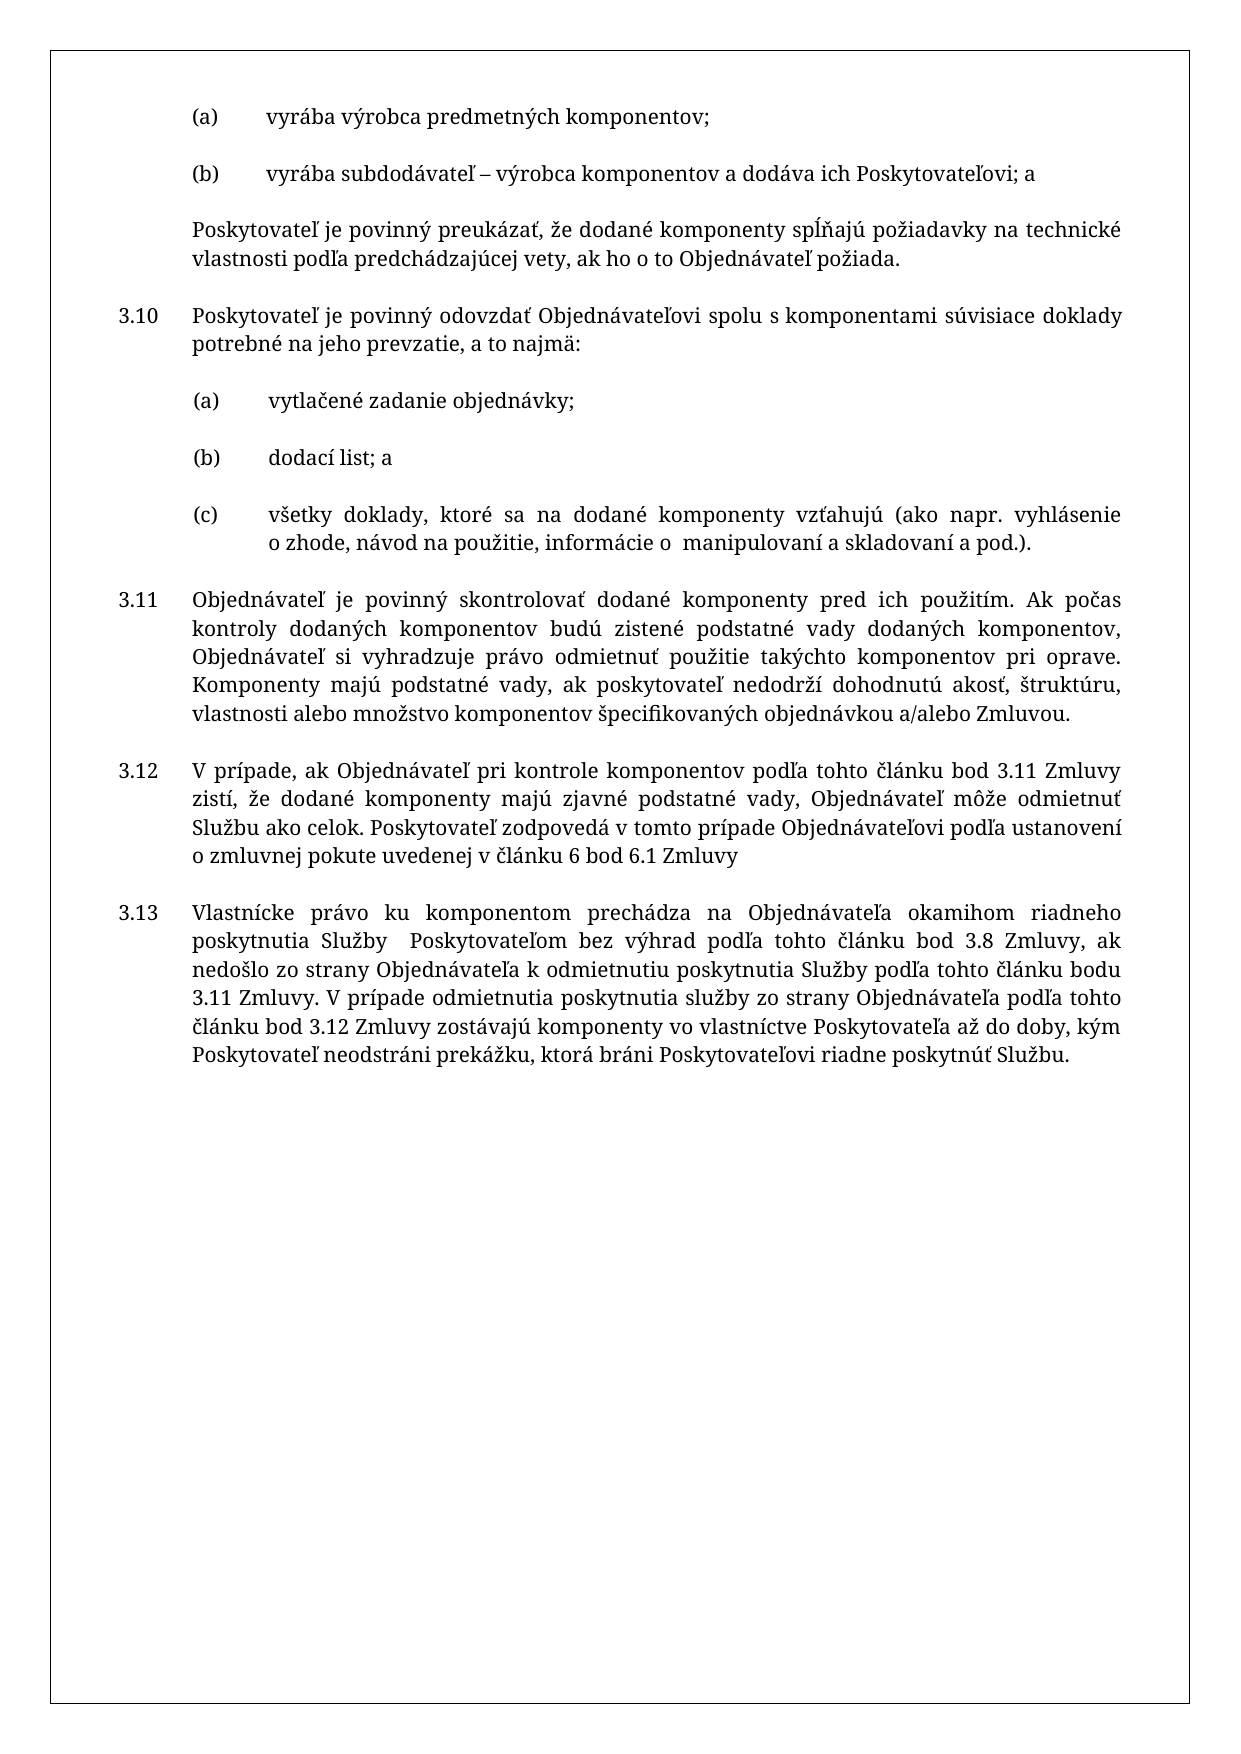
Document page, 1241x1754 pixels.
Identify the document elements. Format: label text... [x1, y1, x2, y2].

list vytlačené zadanie objednávky; [193, 386, 1122, 415]
list Poskytovateľ je povinný odovzdať Objednávateľovi spolu s komponentami súvisiace doklady potrebné na jeho prevzatie, a to najmä: [118, 301, 1122, 358]
list V prípade, ak Objednávateľ pri kontrole komponentov podľa tohto článku bod 3.11 Zmluvy zistí, že dodané komponenty majú zjavné podstatné vady, Objednávateľ môže odmietnuť Službu ako celok. Poskytovateľ zodpovedá v tomto prípade Objednávateľovi podľa ustanovení o zmluvnej pokute uvedenej v článku 6 bod 6.1 Zmluvy [118, 756, 1122, 870]
list Objednávateľ je povinný skontrolovať dodané komponenty pred ich použitím. Ak počas kontroly dodaných komponentov budú zistené podstatné vady dodaných komponentov, Objednávateľ si vyhradzuje právo odmietnuť použitie takýchto komponentov pri oprave. Komponenty majú podstatné vady, ak poskytovateľ nedodrží dohodnutú akosť, štruktúru, vlastnosti alebo množstvo komponentov špecifikovaných objednávkou a/alebo Zmluvou. [118, 585, 1122, 727]
list vyrába subdodávateľ – výrobca komponentov a dodáva ich Poskytovateľovi; a [192, 159, 1122, 188]
list Vlastnícke právo ku komponentom prechádza na Objednávateľa okamihom riadneho poskytnutia Služby Poskytovateľom bez výhrad podľa tohto článku bod 3.8 Zmluvy, ak nedošlo zo strany Objednávateľa k odmietnutiu poskytnutia Služby podľa tohto článku bodu 3.11 Zmluvy. V prípade odmietnutia poskytnutia služby zo strany Objednávateľa podľa tohto článku bod 3.12 Zmluvy zostávajú komponenty vo vlastníctve Poskytovateľa až do doby, kým Poskytovateľ neodstráni prekážku, ktorá bráni Poskytovateľovi riadne poskytnúť Službu. [118, 898, 1122, 1069]
list dodací list; a [193, 443, 1122, 472]
list všetky doklady, ktoré sa na dodané komponenty vzťahujú (ako napr. vyhlásenie o zhode, návod na použitie, informácie o manipulovaní a skladovaní a pod.). [193, 500, 1122, 557]
list vyrába výrobca predmetných komponentov; [192, 102, 1122, 131]
text Poskytovateľ je povinný preukázať, že dodané komponenty spĺňajú požiadavky na technické vlastnosti podľa predchádzajúcej vety, ak ho o to Objednávateľ požiada. [192, 216, 1122, 272]
